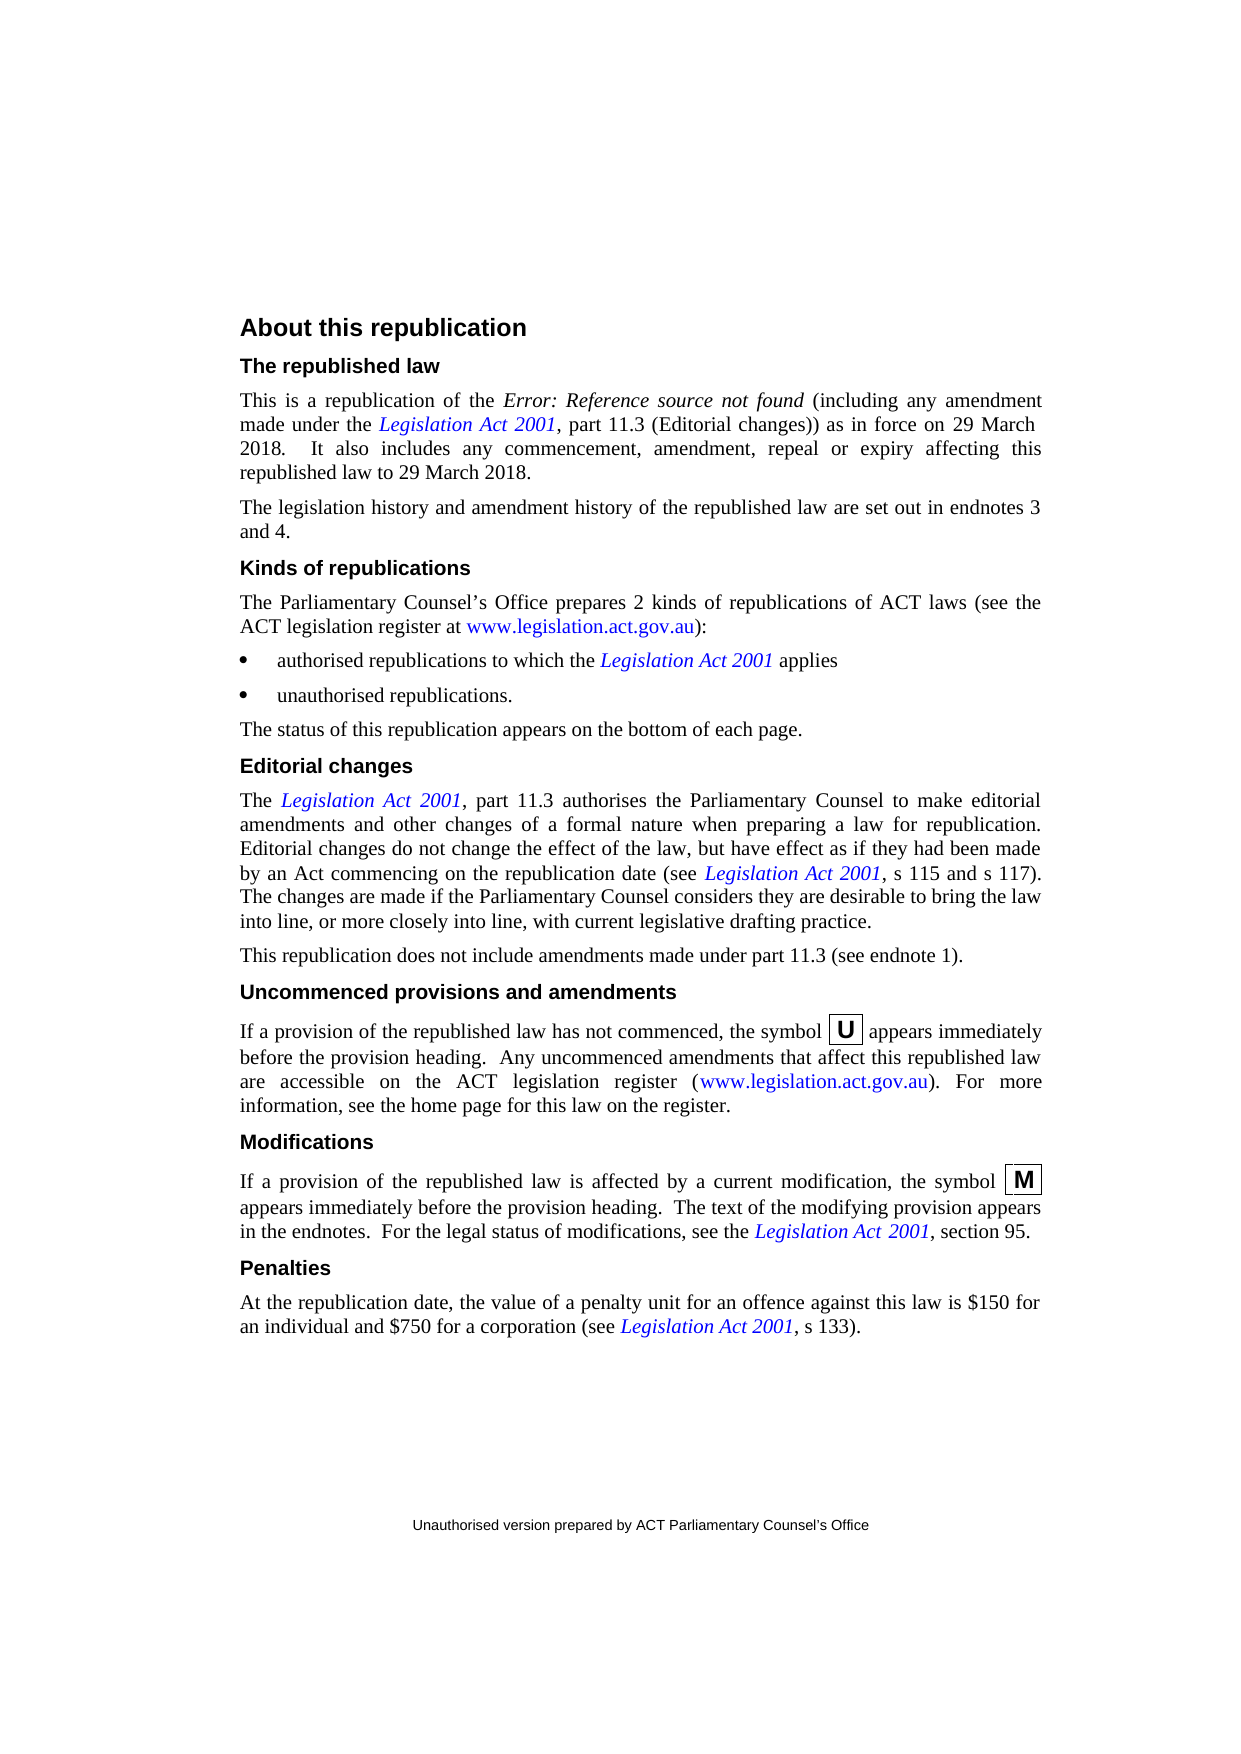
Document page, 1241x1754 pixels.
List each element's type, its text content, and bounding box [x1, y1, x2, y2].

text The Parliamentary Counsel’s Office prepares 2 kinds of republications of ACT laws (see the ACT legislation register at www.legislation.act.gov.au): [239, 590, 1042, 638]
text Modifications [239, 1129, 1042, 1153]
text The republished law [239, 354, 1042, 378]
text Kinds of republications [239, 555, 1042, 579]
text unauthorised republications. [239, 683, 1042, 707]
text If a provision of the republished law has not commenced, the symbol U appears immediately before the provision heading. Any uncommenced amendments that affect this republished law are accessible on the ACT legislation register (www.legislation.act.gov.au). For more information, see the home page for this law on the register. [239, 1014, 1042, 1117]
text authorised republications to which the Legislation Act 2001 applies [239, 648, 1042, 672]
text Penalties [239, 1255, 1042, 1279]
subtitle About this republication [239, 312, 1042, 341]
text Uncommenced provisions and amendments [239, 979, 1042, 1003]
text Editorial changes [239, 754, 1042, 778]
text This is a republication of the Road Transport (Alcohol and Drugs) Act 1977 (including any amendment made under the Legislation Act 2001, part 11.3 (Editorial changes)) as in force on 29 March 2018. It also includes any commencement, amendment, repeal or expiry affecting this republished law to 29 March 2018. [239, 388, 1042, 484]
text This republication does not include amendments made under part 11.3 (see endnote 1). [239, 943, 1042, 967]
text The status of this republication appears on the bottom of each page. [239, 717, 1042, 741]
text The Legislation Act 2001, part 11.3 authorises the Parliamentary Counsel to make editorial amendments and other changes of a formal nature when preparing a law for republication. Editorial changes do not change the effect of the law, but have effect as if they had been made by an Act commencing on the republication date (see Legislation Act 2001, s 115 and s 117). The changes are made if the Parliamentary Counsel considers they are desirable to bring the law into line, or more closely into line, with current legislative drafting practice. [239, 788, 1042, 933]
text If a provision of the republished law is affected by a current modification, the symbol M appears immediately before the provision heading. The text of the modifying provision appears in the endnotes. For the legal status of modifications, see the Legislation Act 2001, section 95. [239, 1164, 1042, 1243]
text At the republication date, the value of a penalty unit for an offence against this law is $150 for an individual and $750 for a corporation (see Legislation Act 2001, s 133). [239, 1290, 1042, 1338]
text The legislation history and amendment history of the republished law are set out in endnotes 3 and 4. [239, 495, 1042, 543]
